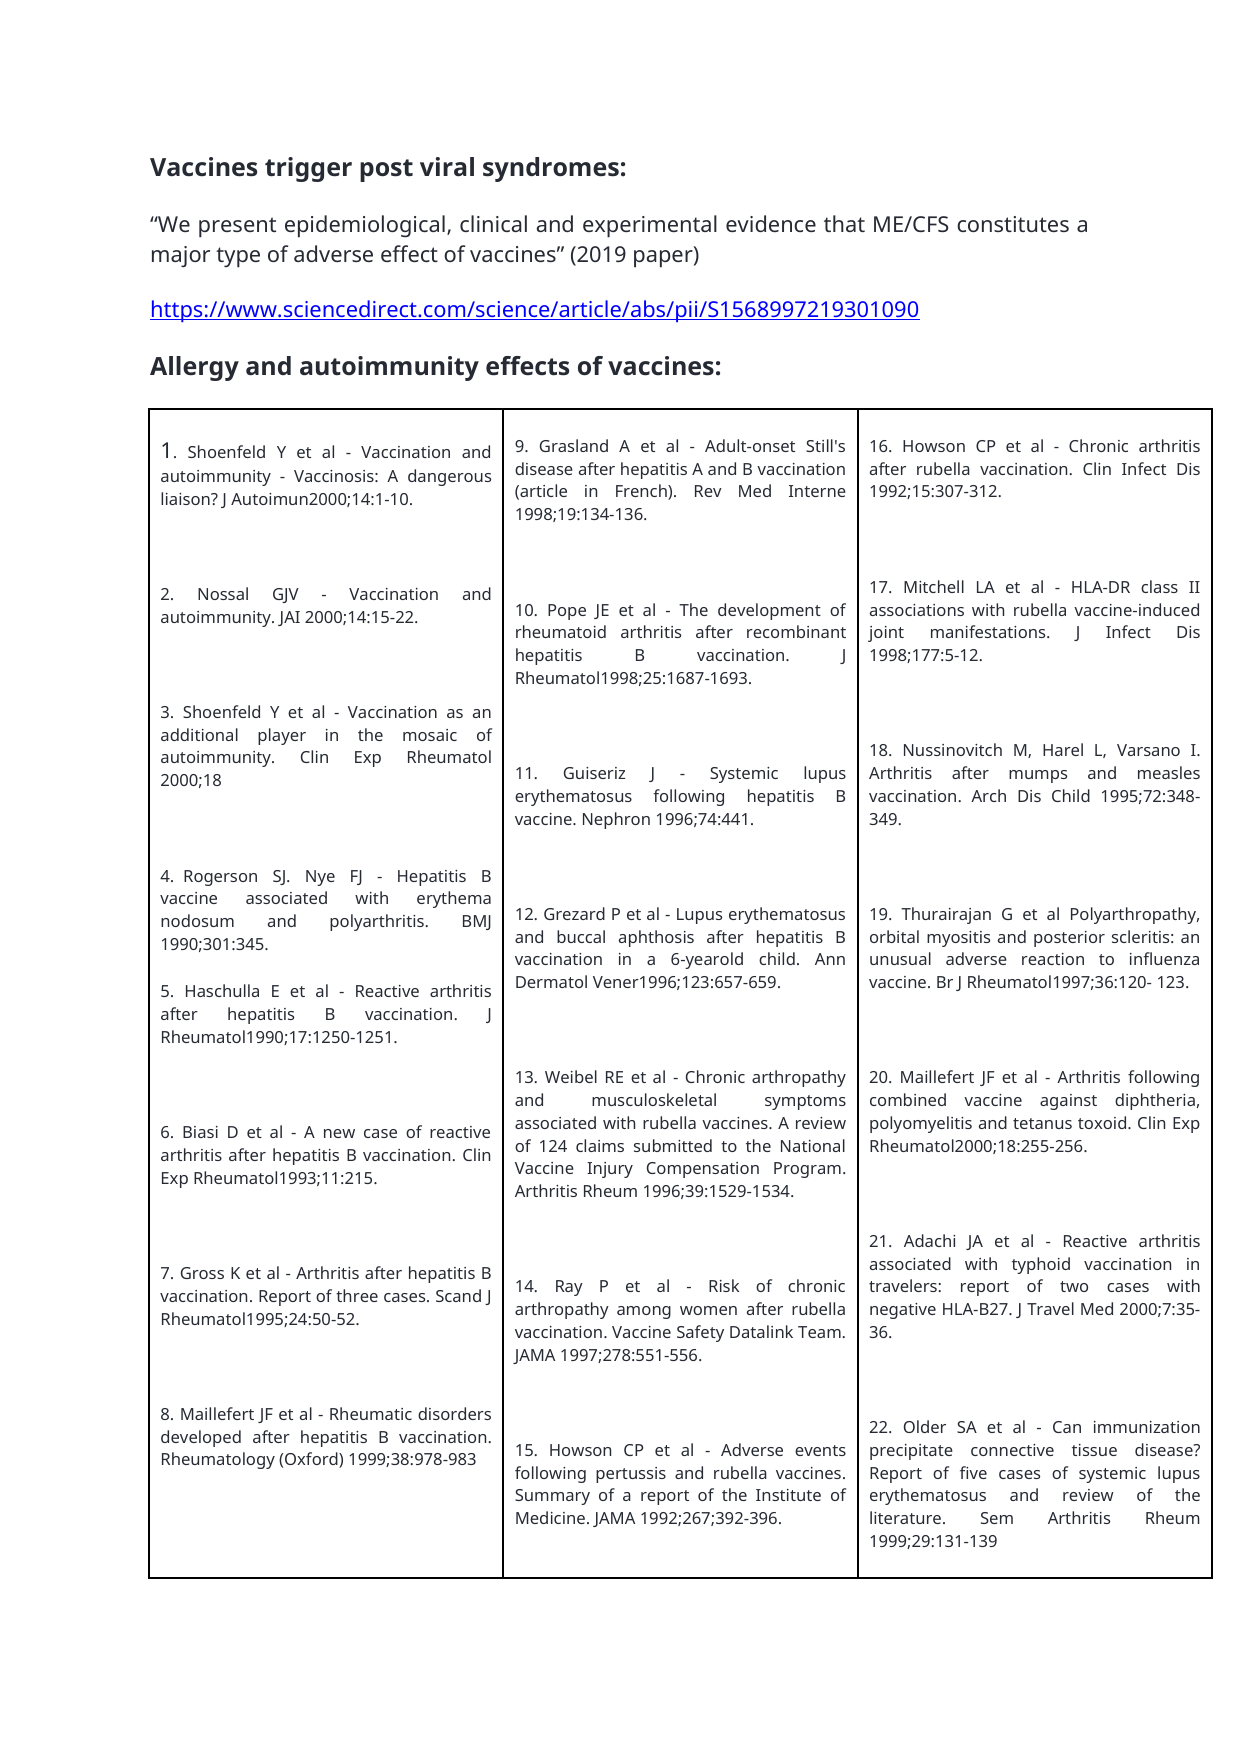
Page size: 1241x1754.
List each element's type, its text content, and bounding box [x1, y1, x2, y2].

text “We present epidemiological, clinical and experimental evidence that ME/CFS constitutes a major type of adverse effect of vaccines” (2019 paper) [150, 209, 1090, 269]
text Allergy and autoimmunity effects of vaccines: [150, 348, 1090, 382]
text https://www.sciencedirect.com/science/article/abs/pii/S1568997219301090 [150, 294, 1090, 323]
table_header 9. Grasland A et al - Adult-onset Still's disease after hepatitis A and B vaccination (article in French). Rev Med Interne 1998;19:134-136. 10. Pope JE et al - The development of rheumatoid arthritis after recombinant hepatitis B vaccination. J Rheumatol1998;25:1687-1693. 11. Guiseriz J - Systemic lupus erythematosus following hepatitis B vaccine. Nephron 1996;74:441. 12. Grezard P et al - Lupus erythematosus and buccal aphthosis after hepatitis B vaccination in a 6-yearold child. Ann Dermatol Vener1996;123:657-659. 13. Weibel RE et al - Chronic arthropathy and musculoskeletal symptoms associated with rubella vaccines. A review of 124 claims submitted to the National Vaccine Injury Compensation Program. Arthritis Rheum 1996;39:1529-1534. 14. Ray P et al - Risk of chronic arthropathy among women after rubella vaccination. Vaccine Safety Datalink Team. JAMA 1997;278:551-556. 15. Howson CP et al - Adverse events following pertussis and rubella vaccines. Summary of a report of the Institute of Medicine. JAMA 1992;267;392-396. [504, 410, 857, 1577]
table_header 1. Shoenfeld Y et al - Vaccination and autoimmunity - Vaccinosis: A dangerous liaison? J Autoimun2000;14:1-10. 2. Nossal GJV - Vaccination and autoimmunity. JAI 2000;14:15-22. 3. Shoenfeld Y et al - Vaccination as an additional player in the mosaic of autoimmunity. Clin Exp Rheumatol 2000;18 4. Rogerson SJ. Nye FJ - Hepatitis B vaccine associated with erythema nodosum and polyarthritis. BMJ 1990;301:345. 5. Haschulla E et al - Reactive arthritis after hepatitis B vaccination. J Rheumatol1990;17:1250-1251. 6. Biasi D et al - A new case of reactive arthritis after hepatitis B vaccination. Clin Exp Rheumatol1993;11:215. 7. Gross K et al - Arthritis after hepatitis B vaccination. Report of three cases. Scand J Rheumatol1995;24:50-52. 8. Maillefert JF et al - Rheumatic disorders developed after hepatitis B vaccination. Rheumatology (Oxford) 1999;38:978-983 [150, 410, 502, 1577]
table_header 16. Howson CP et al - Chronic arthritis after rubella vaccination. Clin Infect Dis 1992;15:307-312. 17. Mitchell LA et al - HLA-DR class II associations with rubella vaccine-induced joint manifestations. J Infect Dis 1998;177:5-12. 18. Nussinovitch M, Harel L, Varsano I. Arthritis after mumps and measles vaccination. Arch Dis Child 1995;72:348-349. 19. Thurairajan G et al Polyarthropathy, orbital myositis and posterior scleritis: an unusual adverse reaction to influenza vaccine. Br J Rheumatol1997;36:120- 123. 20. Maillefert JF et al - Arthritis following combined vaccine against diphtheria, polyomyelitis and tetanus toxoid. Clin Exp Rheumatol2000;18:255-256. 21. Adachi JA et al - Reactive arthritis associated with typhoid vaccination in travelers: report of two cases with negative HLA-B27. J Travel Med 2000;7:35-36. 22. Older SA et al - Can immunization precipitate connective tissue disease? Report of five cases of systemic lupus erythematosus and review of the literature. Sem Arthritis Rheum 1999;29:131-139 [859, 410, 1211, 1577]
text Vaccines trigger post viral syndromes: [150, 150, 1090, 184]
